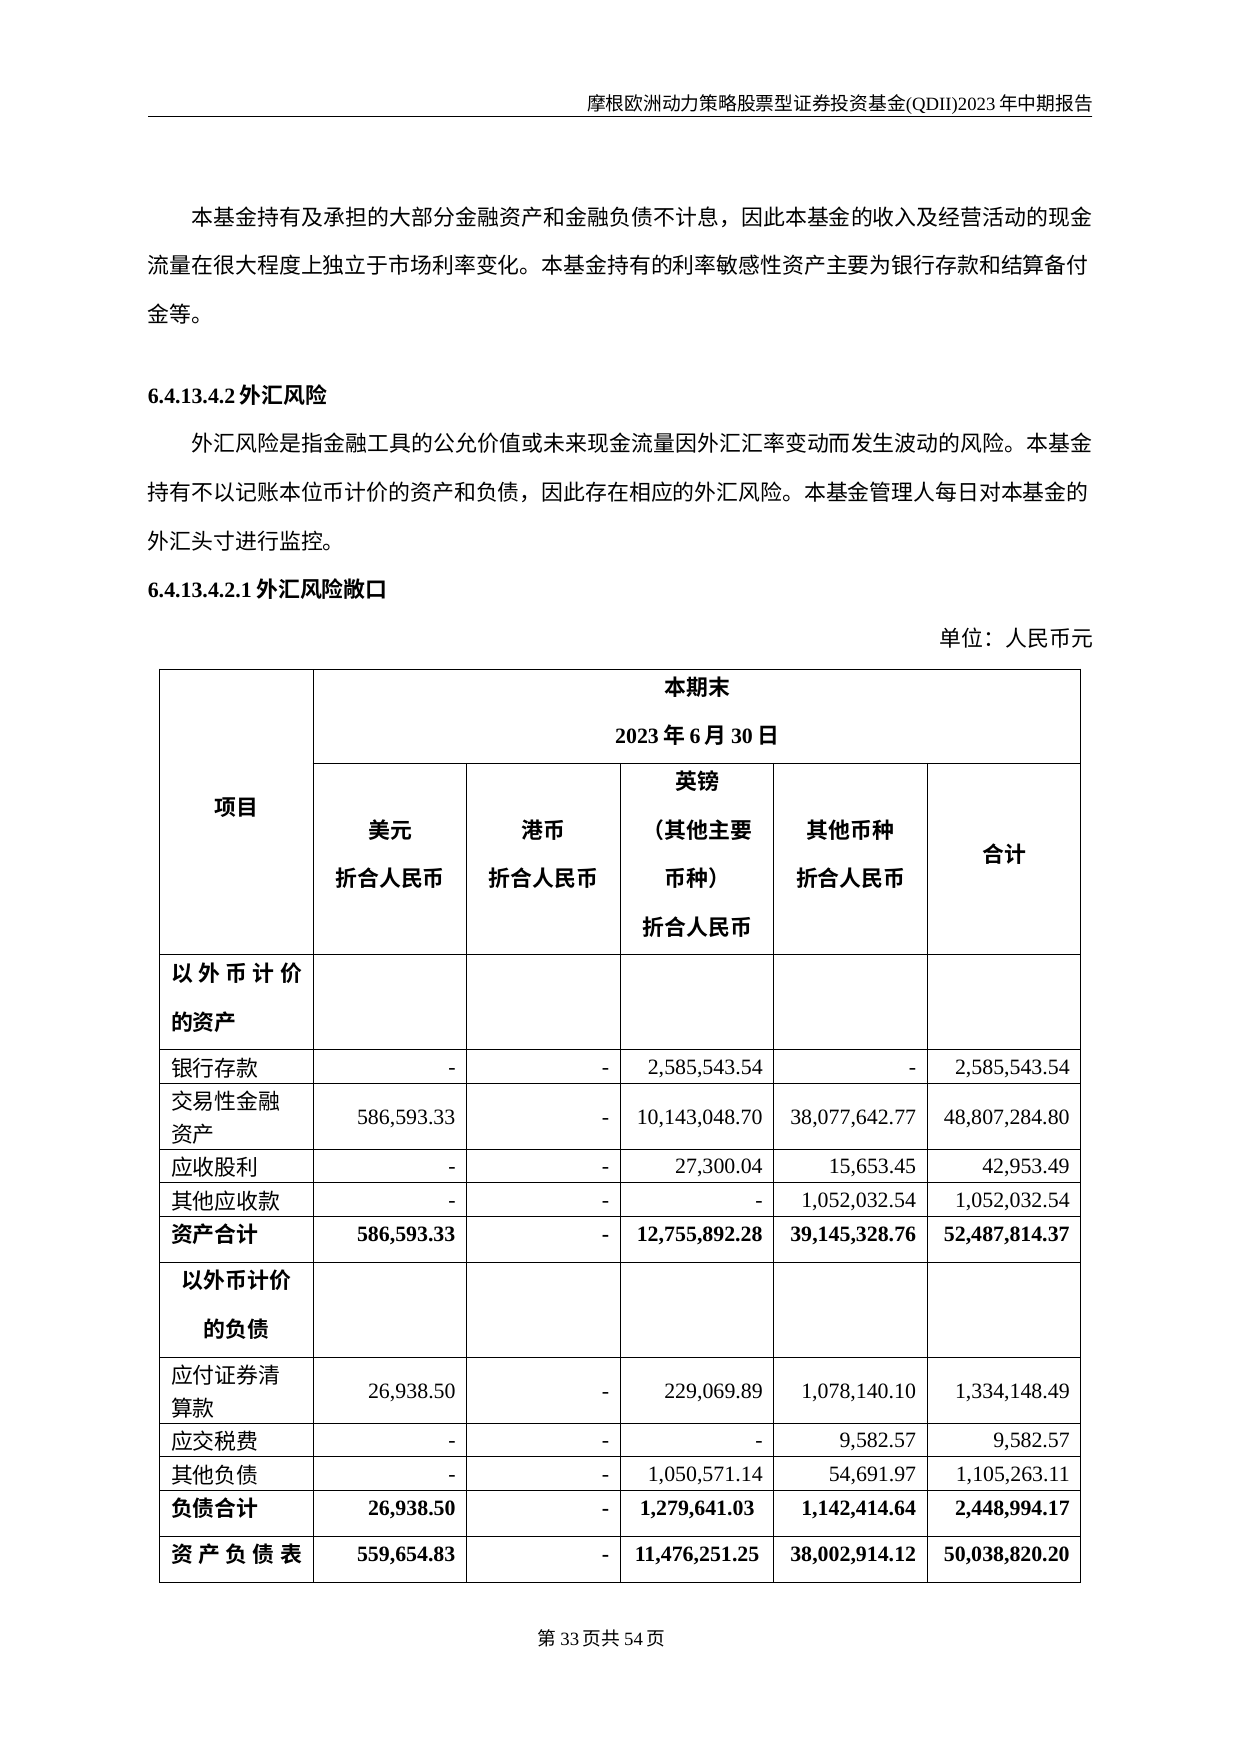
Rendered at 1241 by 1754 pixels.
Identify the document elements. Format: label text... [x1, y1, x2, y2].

table_cell - [467, 1491, 620, 1536]
table_cell 2,448,994.17 [928, 1491, 1080, 1536]
table_cell 12,755,892.28 [621, 1217, 773, 1262]
table_cell - [467, 1457, 620, 1490]
table_cell - [621, 1424, 773, 1456]
table_cell - [314, 1183, 466, 1216]
table_cell - [467, 1217, 620, 1262]
table_cell 27,300.04 [621, 1150, 773, 1182]
table_cell 52,487,814.37 [928, 1217, 1080, 1262]
table_cell 15,653.45 [774, 1150, 927, 1182]
table_cell [621, 1263, 773, 1357]
text 6.4.13.4.2.1外汇风险敞口 [148, 572, 1092, 604]
table_cell - [621, 1183, 773, 1216]
table_cell - [467, 1424, 620, 1456]
table_cell 英镑 （其他主要币种） 折合人民币 [621, 764, 773, 954]
table_cell [621, 955, 773, 1049]
table_cell 54,691.97 [774, 1457, 927, 1490]
table_cell 1,078,140.10 [774, 1358, 927, 1423]
table_cell 其他负债 [160, 1457, 313, 1490]
table_cell 负债合计 [160, 1491, 313, 1536]
table_cell 42,953.49 [928, 1150, 1080, 1182]
table_cell 港币 折合人民币 [467, 764, 620, 954]
table_cell 1,052,032.54 [928, 1183, 1080, 1216]
table_cell - [467, 1050, 620, 1083]
table_cell 应付证券清算款 [160, 1358, 313, 1423]
table_cell 应收股利 [160, 1150, 313, 1182]
table_cell 合计 [928, 764, 1080, 954]
table_cell 资产负债表外汇风险敞口净额 [160, 1537, 313, 1582]
table_header 本期末 2023年6月30日 [314, 670, 1080, 763]
table_cell [774, 955, 927, 1049]
table_cell 其他应收款 [160, 1183, 313, 1216]
table_cell [314, 955, 466, 1049]
text 本基金持有及承担的大部分金融资产和金融负债不计息，因此本基金的收入及经营活动的现金流量在很大程度上独立于市场利率变化。本基金持有的利率敏感性资产主要为银行存款和结算备付金等。 [148, 199, 1092, 329]
table_cell 26,938.50 [314, 1491, 466, 1536]
table_cell 39,145,328.76 [774, 1217, 927, 1262]
table_cell - [467, 1537, 620, 1582]
table_cell - [314, 1424, 466, 1456]
table_cell 美元 折合人民币 [314, 764, 466, 954]
table_cell 26,938.50 [314, 1358, 466, 1423]
table_cell [774, 1263, 927, 1357]
table_cell 2,585,543.54 [928, 1050, 1080, 1083]
table_cell 10,143,048.70 [621, 1084, 773, 1149]
table_cell [928, 1263, 1080, 1357]
table_cell 其他币种 折合人民币 [774, 764, 927, 954]
table_cell 1,334,148.49 [928, 1358, 1080, 1423]
table_cell [467, 955, 620, 1049]
table_cell 9,582.57 [928, 1424, 1080, 1456]
table_cell 48,807,284.80 [928, 1084, 1080, 1149]
table_cell 559,654.83 [314, 1537, 466, 1582]
table_cell 586,593.33 [314, 1217, 466, 1262]
table_cell 9,582.57 [774, 1424, 927, 1456]
table_cell 交易性金融资产 [160, 1084, 313, 1149]
table_cell - [314, 1050, 466, 1083]
table_cell - [467, 1358, 620, 1423]
table_cell 1,105,263.11 [928, 1457, 1080, 1490]
table_cell 应交税费 [160, 1424, 313, 1456]
table_header 项目 [160, 670, 313, 954]
table_cell 50,038,820.20 [928, 1537, 1080, 1582]
table_cell 1,052,032.54 [774, 1183, 927, 1216]
table_cell [314, 1263, 466, 1357]
table_cell 38,002,914.12 [774, 1537, 927, 1582]
table_cell 以外币计价的资产 [160, 955, 313, 1049]
table_cell 586,593.33 [314, 1084, 466, 1149]
table_cell - [467, 1183, 620, 1216]
table_cell 1,050,571.14 [621, 1457, 773, 1490]
table_cell 229,069.89 [621, 1358, 773, 1423]
table_cell 38,077,642.77 [774, 1084, 927, 1149]
table_cell - [467, 1084, 620, 1149]
table_cell 11,476,251.25 [621, 1537, 773, 1582]
table_cell 2,585,543.54 [621, 1050, 773, 1083]
table_cell - [774, 1050, 927, 1083]
table_cell 资产合计 [160, 1217, 313, 1262]
table_cell - [314, 1457, 466, 1490]
text 6.4.13.4.2外汇风险 [148, 378, 1092, 410]
table_cell 1,279,641.03 [621, 1491, 773, 1536]
text 单位：人民币元 [148, 620, 1092, 653]
table_cell 银行存款 [160, 1050, 313, 1083]
table_cell 以外币计价的负债 [160, 1263, 313, 1357]
text 外汇风险是指金融工具的公允价值或未来现金流量因外汇汇率变动而发生波动的风险。本基金持有不以记账本位币计价的资产和负债，因此存在相应的外汇风险。本基金管理人每日对本基金的外汇头寸进行监控。 [148, 426, 1092, 556]
table_cell - [314, 1150, 466, 1182]
table_cell - [467, 1150, 620, 1182]
table_cell [928, 955, 1080, 1049]
table_cell [467, 1263, 620, 1357]
table_cell 1,142,414.64 [774, 1491, 927, 1536]
